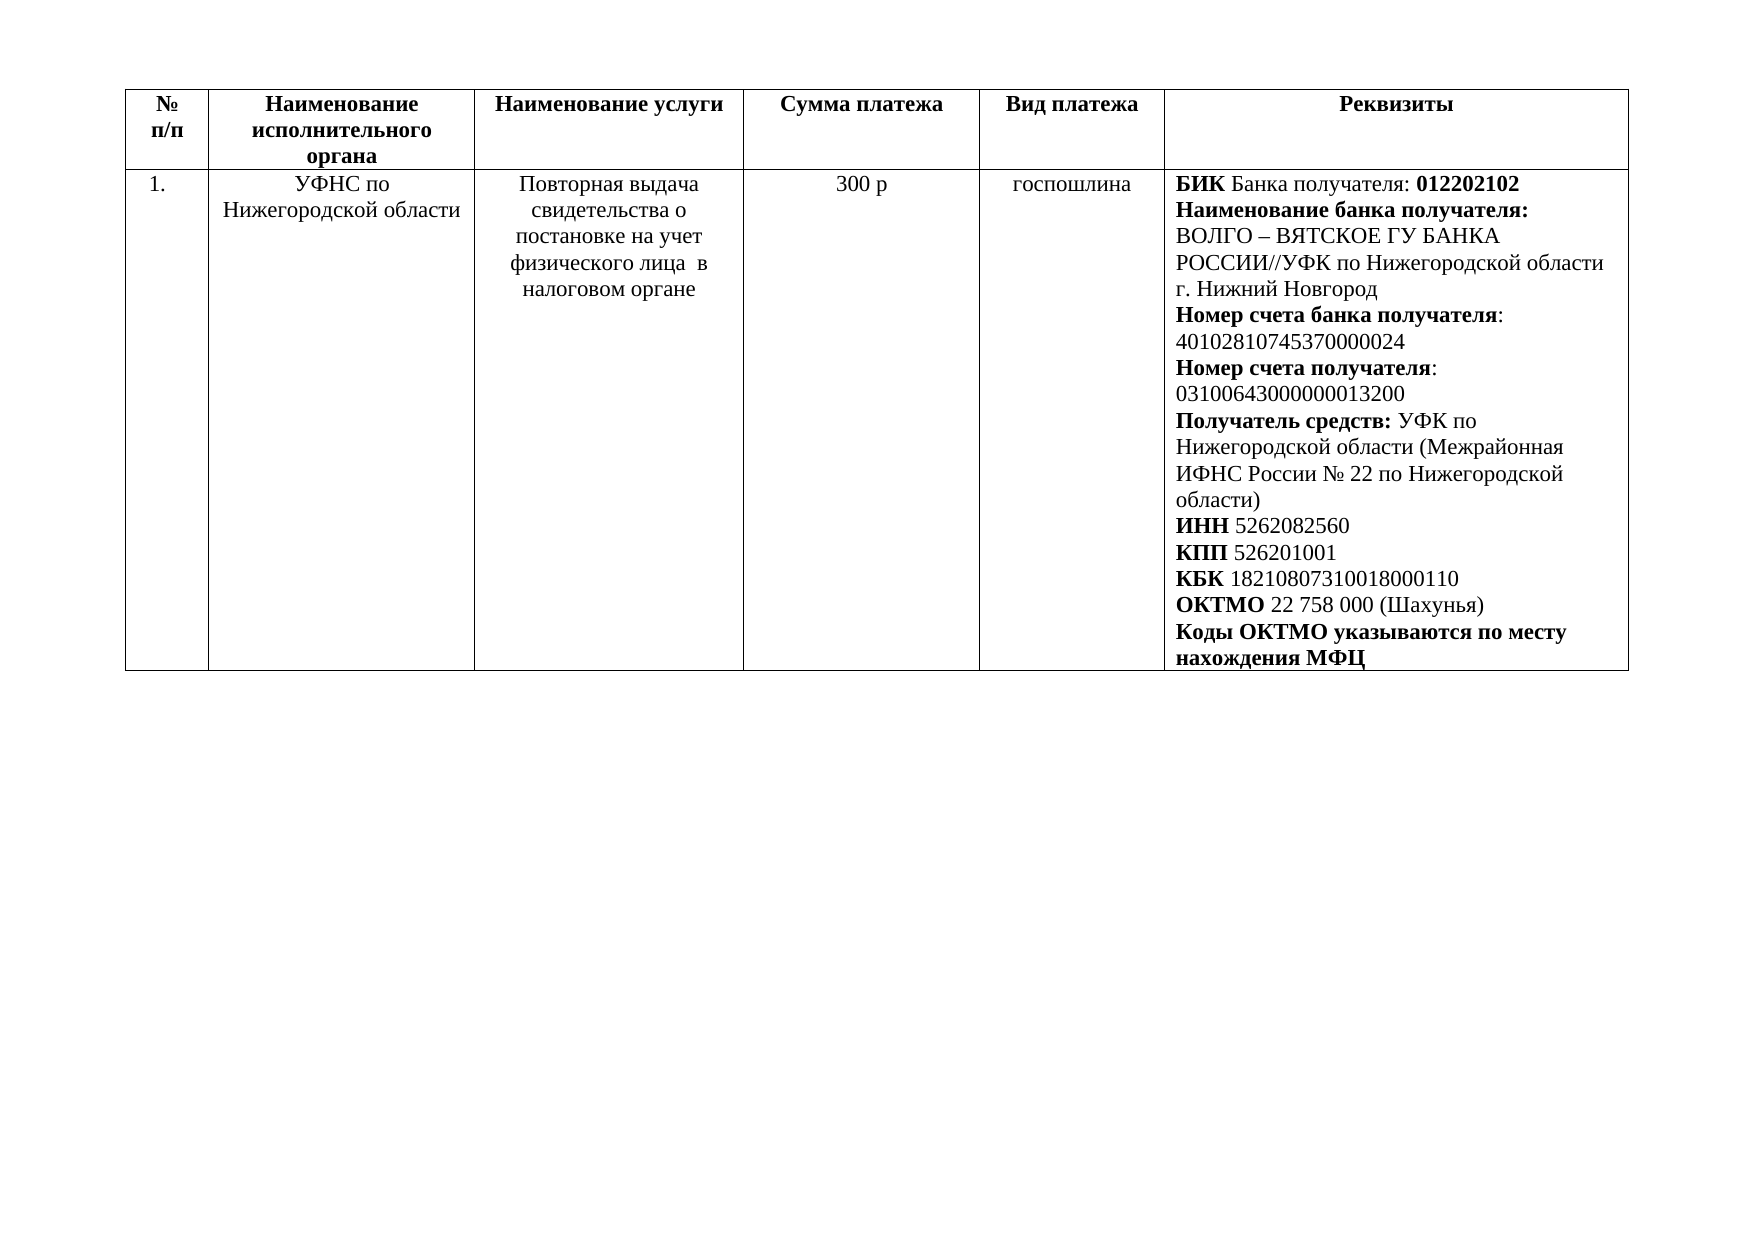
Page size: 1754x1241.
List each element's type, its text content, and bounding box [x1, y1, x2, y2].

table_cell [126, 170, 208, 670]
table_header № п/п [126, 90, 208, 169]
table_cell Повторная выдача свидетельства о постановке на учет физического лица в налоговом органе [475, 170, 743, 670]
table_cell БИК Банка получателя: 012202102 Наименование банка получателя: ВОЛГО – ВЯТСКОЕ ГУ БАНКА РОССИИ//УФК по Нижегородской области г. Нижний Новгород Номер счета банка получателя: 40102810745370000024 Номер счета получателя: 03100643000000013200 Получатель средств: УФК по Нижегородской области (Межрайонная ИФНС России № 22 по Нижегородской области) ИНН 5262082560 КПП 526201001 КБК 18210807310018000110 ОКТМО 22 758 000 (Шахунья) Коды ОКТМО указываются по месту нахождения МФЦ [1165, 170, 1628, 670]
table_header Наименование исполнительного органа [209, 90, 474, 169]
table_cell госпошлина [980, 170, 1164, 670]
table_header Вид платежа [980, 90, 1164, 169]
table_header Реквизиты [1165, 90, 1628, 169]
table_header Сумма платежа [744, 90, 979, 169]
table_cell УФНС по Нижегородской области [209, 170, 474, 670]
table_header Наименование услуги [475, 90, 743, 169]
table_cell 300 р [744, 170, 979, 670]
